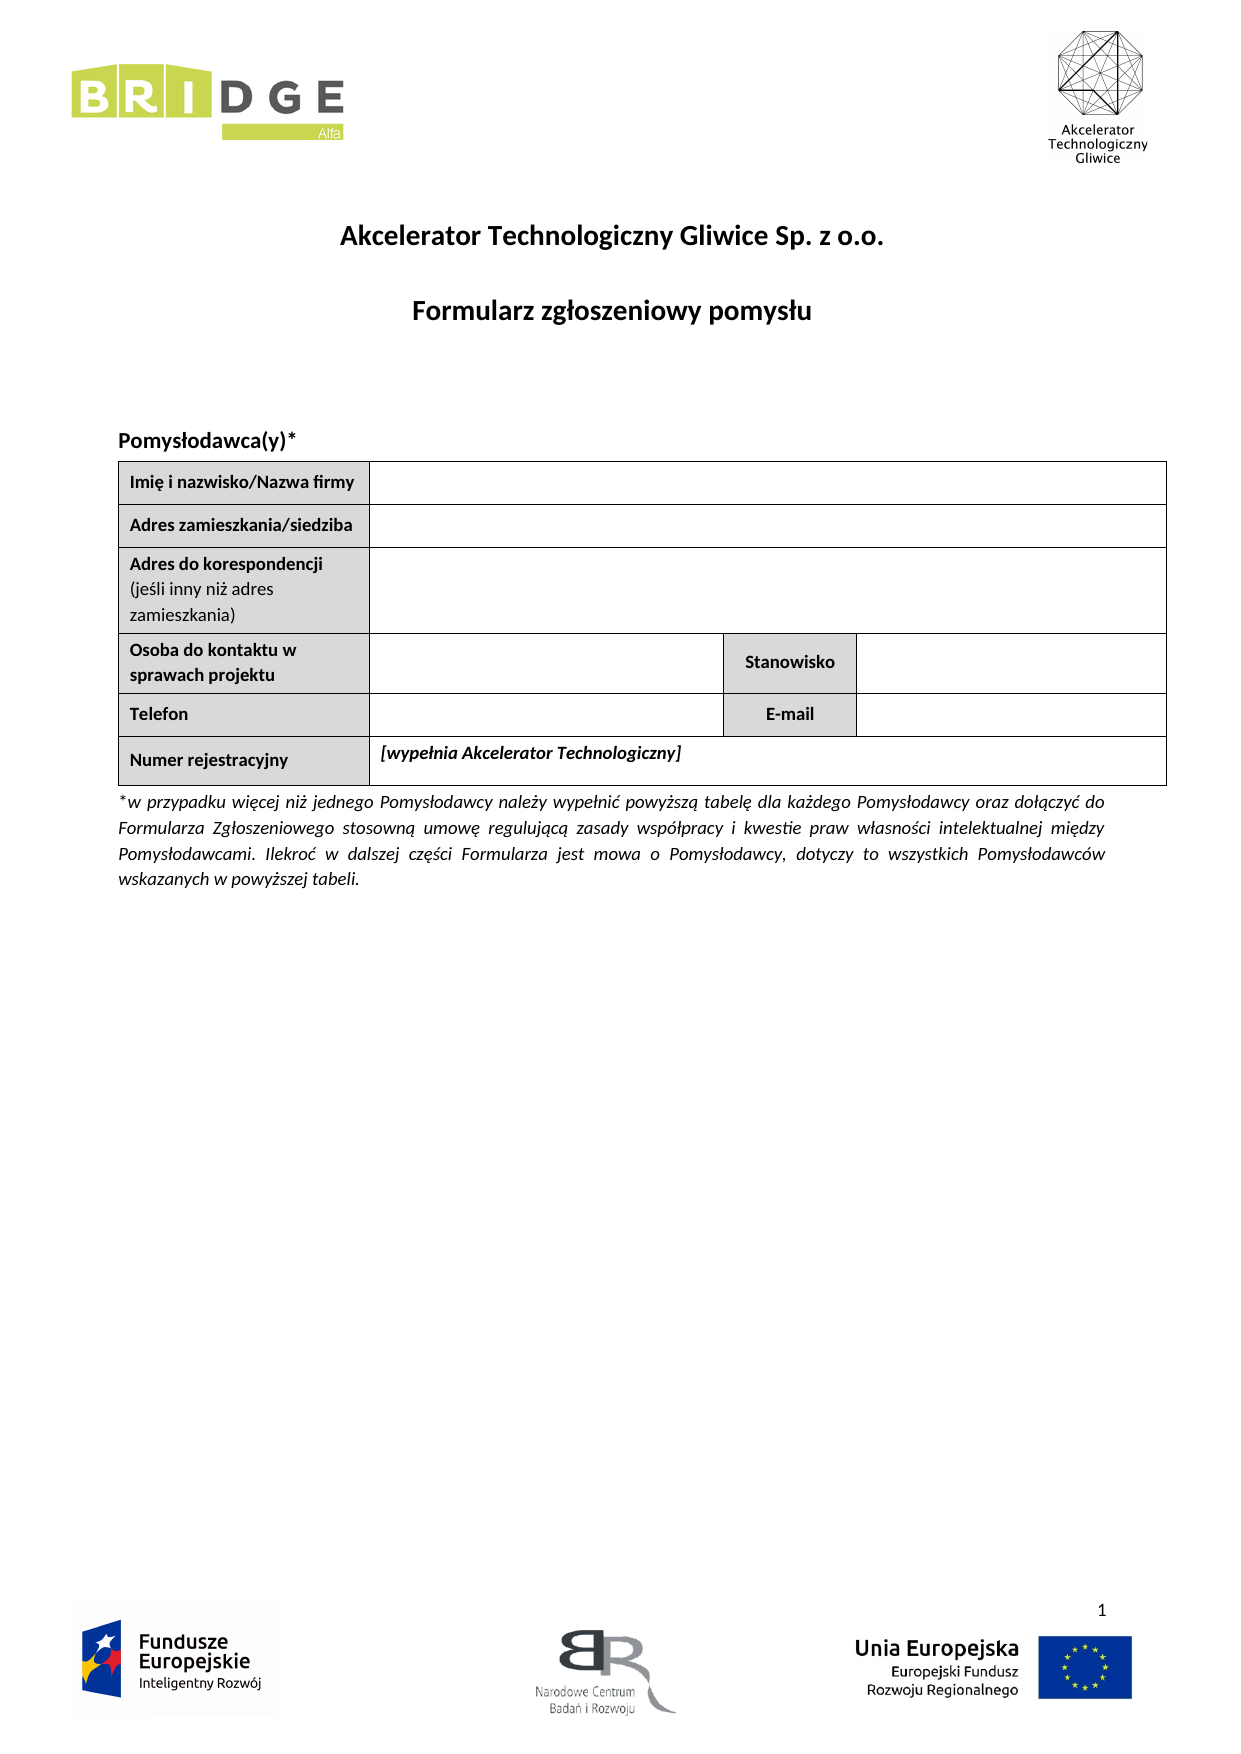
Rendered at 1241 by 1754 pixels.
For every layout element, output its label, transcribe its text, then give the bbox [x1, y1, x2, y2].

table_cell Telefon [119, 694, 369, 736]
table_cell Stanowisko [724, 634, 856, 693]
picture [71, 1600, 279, 1717]
text *w przypadku więcej niż jednego Pomysłodawcy należy wypełnić powyższą tabelę dla każdego Pomysłodawcy oraz dołączyć do Formularza Zgłoszeniowego stosowną umowę regulującą zasady współpracy i kwestie praw własności intelektualnej między Pomysłodawcami. Ilekroć w dalszej części Formularza jest mowa o Pomysłodawcy, dotyczy to wszystkich Pomysłodawców wskazanych w powyższej tabeli. [118, 791, 1106, 890]
picture [836, 1616, 1149, 1716]
table_cell [370, 694, 723, 736]
text Akcelerator Technologiczny Gliwice Sp. z o.o. [118, 217, 1106, 253]
picture [1048, 31, 1148, 163]
table_cell [wypełnia Akcelerator Technologiczny] [370, 737, 1166, 785]
table_cell [370, 505, 1166, 547]
table_cell E-mail [724, 694, 856, 736]
table_header Imię i nazwisko/Nazwa firmy [119, 462, 369, 504]
table_header [370, 462, 1166, 504]
text Pomysłodawca(y)* [118, 426, 1106, 454]
table_cell Osoba do kontaktu w sprawach projektu [119, 634, 369, 693]
table_cell [857, 694, 1166, 736]
table_cell [370, 548, 1166, 633]
picture [71, 64, 344, 140]
table_cell Numer rejestracyjny [119, 737, 369, 785]
table_cell [857, 634, 1166, 693]
table_cell Adres do korespondencji (jeśli inny niż adres zamieszkania) [119, 548, 369, 633]
text Formularz zgłoszeniowy pomysłu [118, 292, 1106, 328]
picture [536, 1630, 677, 1716]
table_cell Adres zamieszkania/siedziba [119, 505, 369, 547]
table_cell [370, 634, 723, 693]
